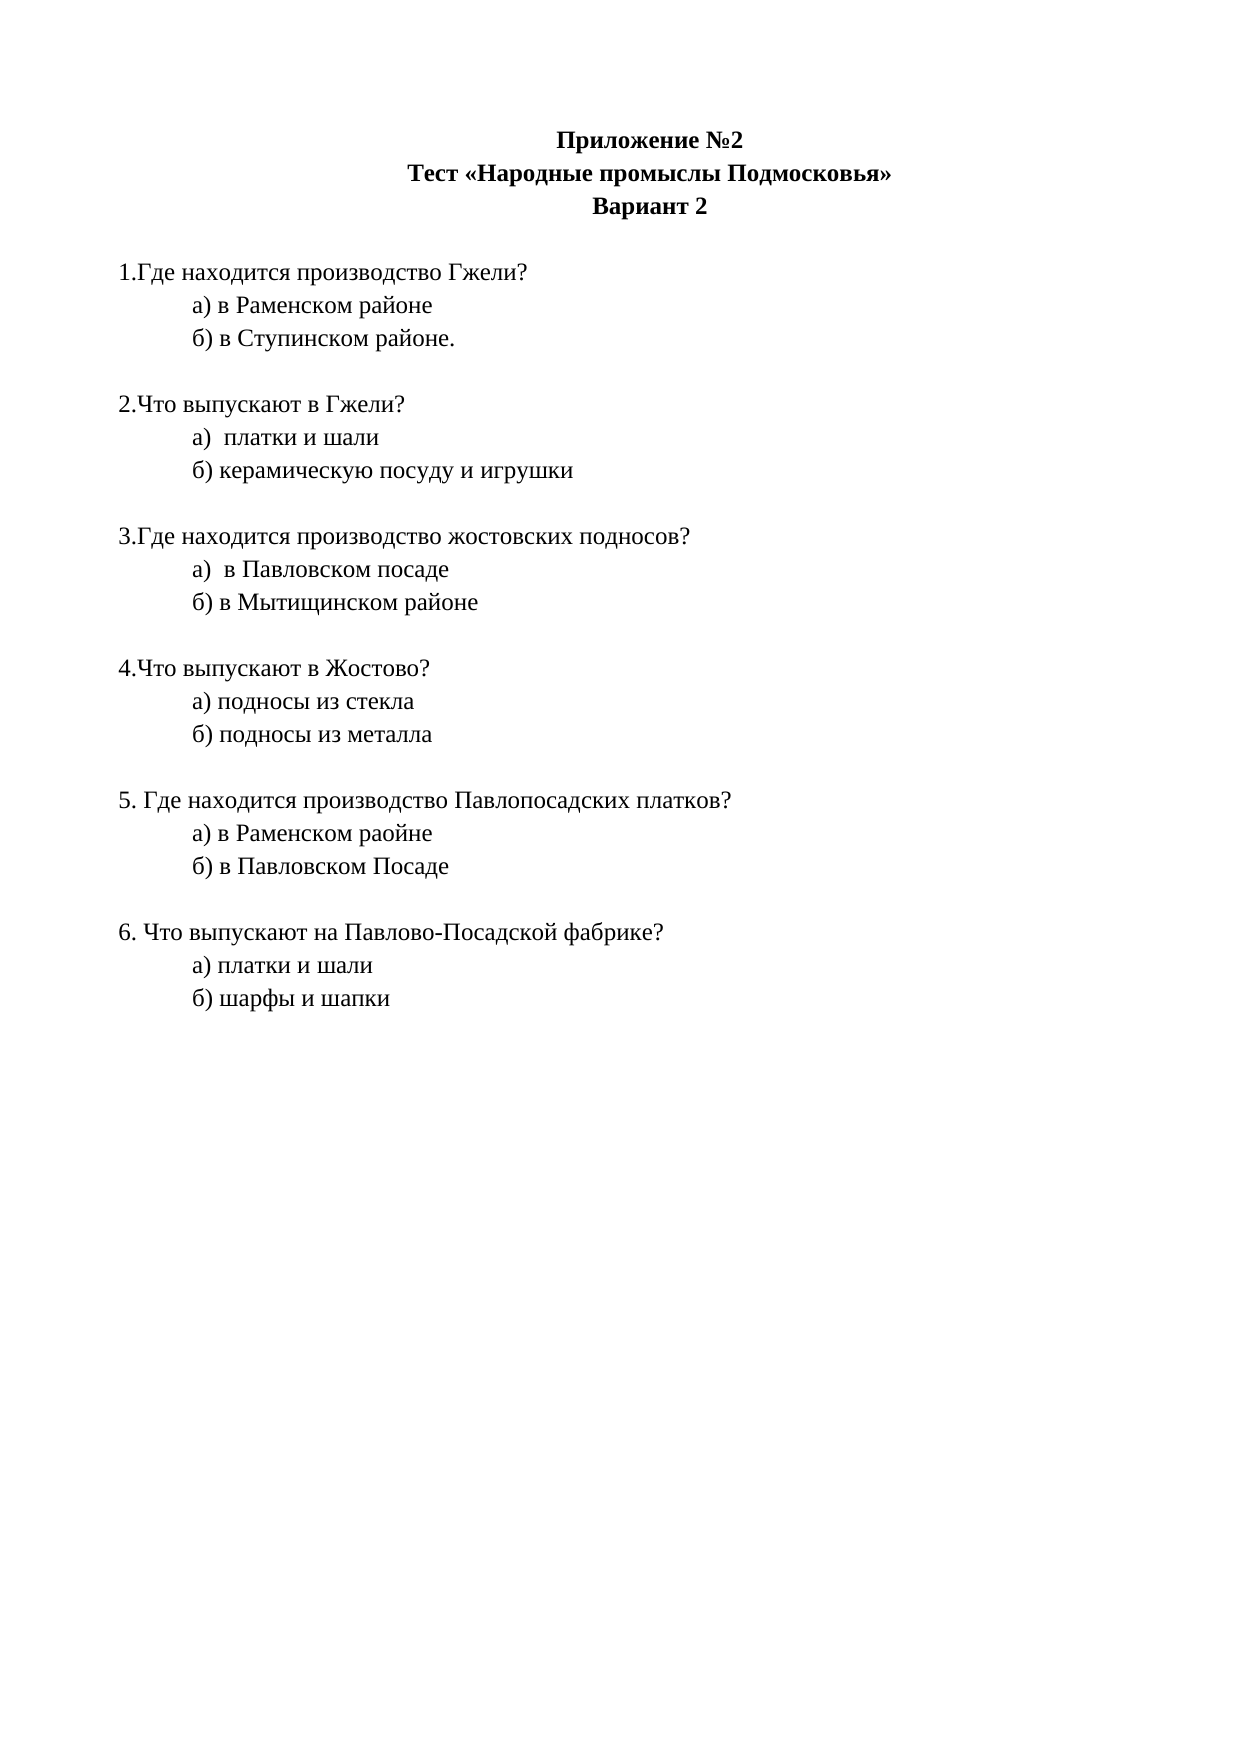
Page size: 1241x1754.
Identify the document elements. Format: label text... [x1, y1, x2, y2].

text 3.Где находится производство жостовских подносов? [118, 521, 1181, 550]
text б) в Мытищинском районе [118, 587, 1181, 616]
text а) платки и шали [118, 950, 1181, 979]
text а) подносы из стекла [118, 686, 1181, 714]
text а) в Раменском раойне [118, 818, 1181, 847]
text Тест «Народные промыслы Подмосковья» [118, 158, 1181, 187]
text 4.Что выпускают в Жостово? [118, 653, 1181, 681]
text б) в Ступинском районе. [118, 323, 1181, 352]
text а) платки и шали [118, 422, 1181, 451]
text б) подносы из металла [118, 719, 1181, 747]
text Приложение №2 [118, 125, 1181, 154]
text 1.Где находится производство Гжели? [118, 257, 1181, 286]
text б) шарфы и шапки [118, 983, 1181, 1012]
text 5. Где находится производство Павлопосадских платков? [118, 785, 1181, 813]
text б) керамическую посуду и игрушки [118, 455, 1181, 484]
text Вариант 2 [118, 191, 1181, 220]
text 2.Что выпускают в Гжели? [118, 389, 1181, 418]
text 6. Что выпускают на Павлово-Посадской фабрике? [118, 917, 1181, 946]
text б) в Павловском Посаде [118, 851, 1181, 879]
text а) в Павловском посаде [118, 554, 1181, 583]
text а) в Раменском районе [118, 290, 1181, 319]
